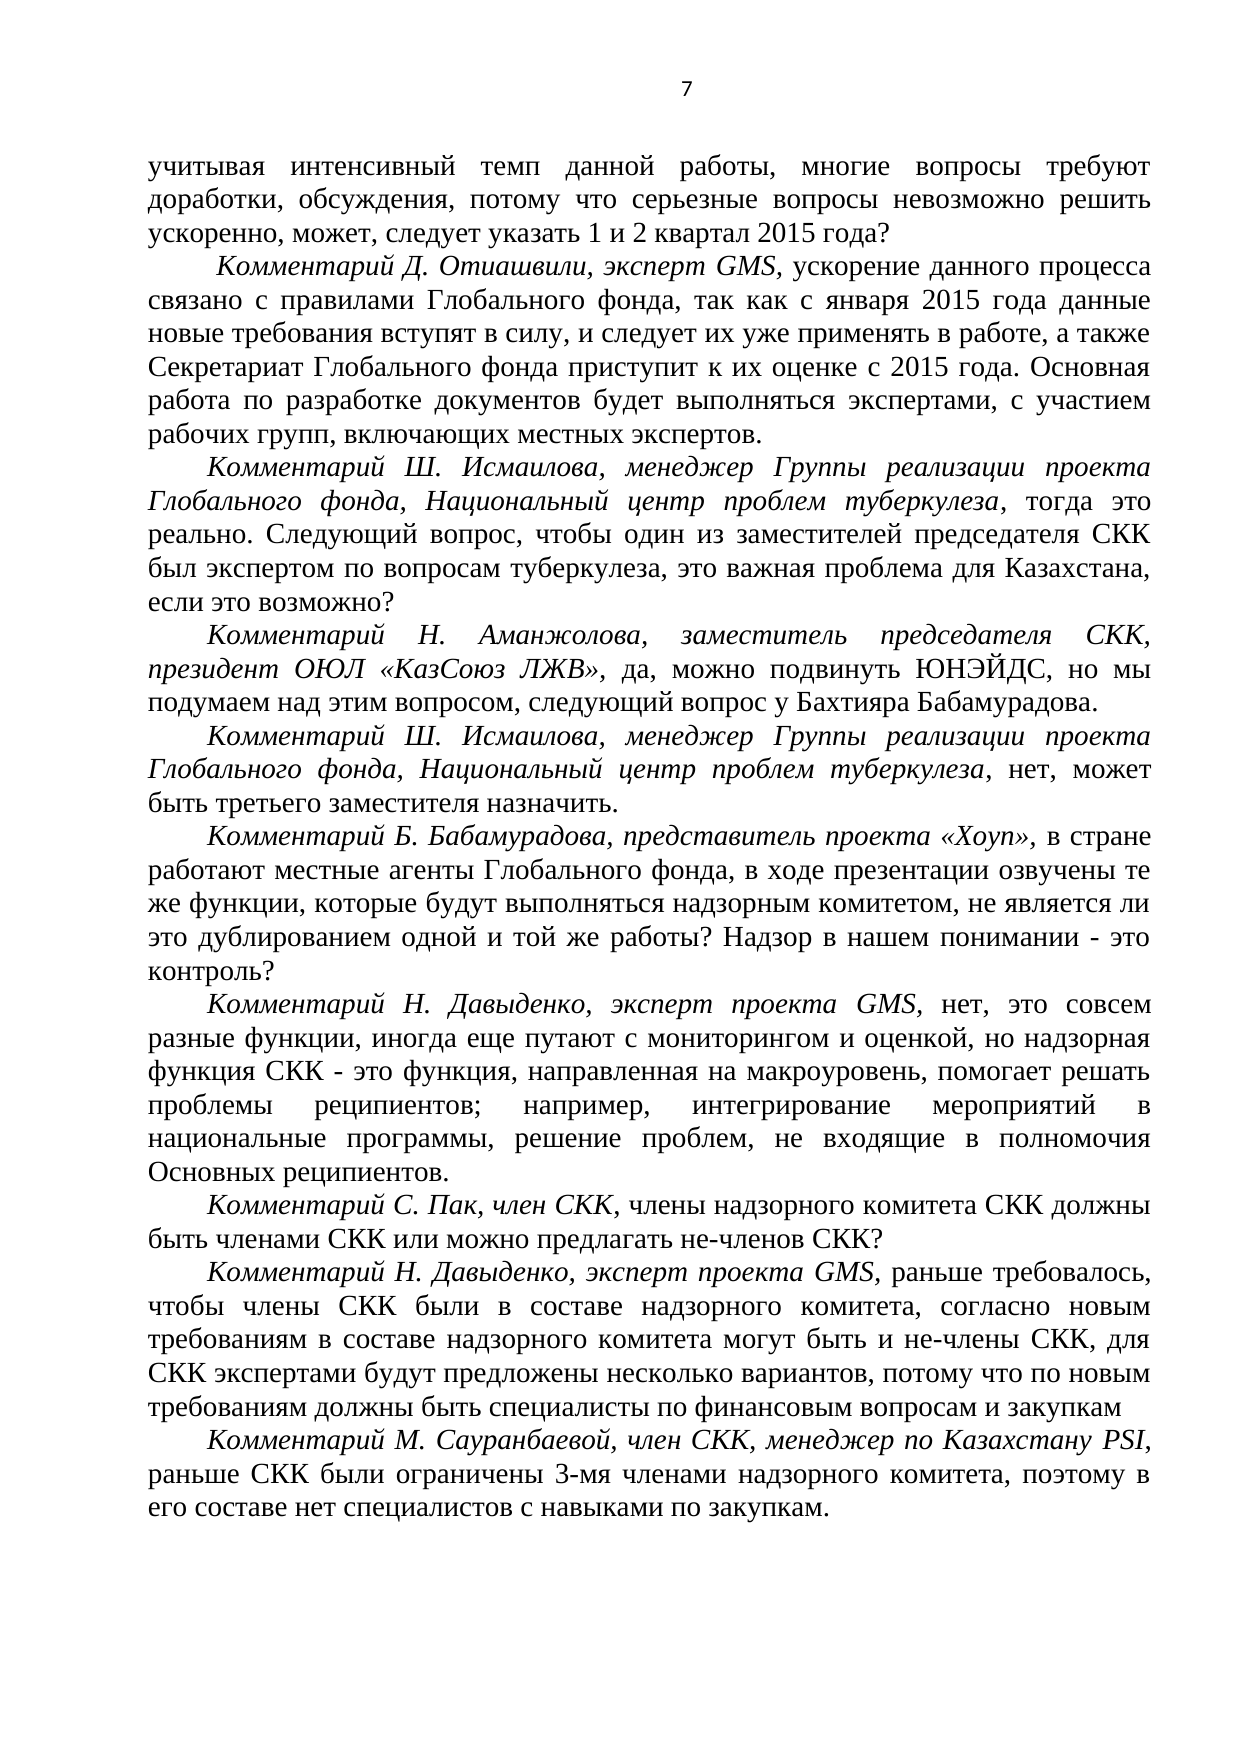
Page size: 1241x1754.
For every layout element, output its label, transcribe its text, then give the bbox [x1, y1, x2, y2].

text Комментарий Б. Бабамурадова, представитель проекта «Хоуп», в стране работают местные агенты Глобального фонда, в ходе презентации озвучены те же функции, которые будут выполняться надзорным комитетом, не является ли это дублированием одной и той же работы? Надзор в нашем понимании - это контроль? [148, 818, 1152, 986]
text Комментарий М. Сауранбаевой, член СКК, менеджер по Казахстану PSI, раньше СКК были ограничены 3-мя членами надзорного комитета, поэтому в его составе нет специалистов с навыками по закупкам. [148, 1422, 1152, 1523]
text Комментарий Н. Аманжолова, заместитель председателя СКК, президент ОЮЛ «КазСоюз ЛЖВ», да, можно подвинуть ЮНЭЙДС, но мы подумаем над этим вопросом, следующий вопрос у Бахтияра Бабамурадова. [148, 617, 1152, 718]
text Комментарий Н. Давыденко, эксперт проекта GMS, раньше требовалось, чтобы члены СКК были в составе надзорного комитета, согласно новым требованиям в составе надзорного комитета могут быть и не-члены СКК, для СКК экспертами будут предложены несколько вариантов, потому что по новым требованиям должны быть специалисты по финансовым вопросам и закупкам [148, 1254, 1152, 1422]
text Комментарий С. Пак, член СКК, члены надзорного комитета СКК должны быть членами СКК или можно предлагать не-членов СКК? [148, 1187, 1152, 1254]
text Комментарий Ш. Исмаилова, менеджер Группы реализации проекта Глобального фонда, Национальный центр проблем туберкулеза, тогда это реально. Следующий вопрос, чтобы один из заместителей председателя СКК был экспертом по вопросам туберкулеза, это важная проблема для Казахстана, если это возможно? [148, 449, 1152, 617]
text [148, 148, 1152, 248]
text Комментарий Н. Давыденко, эксперт проекта GMS, нет, это совсем разные функции, иногда еще путают с мониторингом и оценкой, но надзорная функция СКК - это функция, направленная на макроуровень, помогает решать проблемы реципиентов; например, интегрирование мероприятий в национальные программы, решение проблем, не входящие в полномочия Основных реципиентов. [148, 986, 1152, 1187]
text Комментарий Д. Отиашвили, эксперт GMS, ускорение данного процесса связано с правилами Глобального фонда, так как с января 2015 года данные новые требования вступят в силу, и следует их уже применять в работе, а также Секретариат Глобального фонда приступит к их оценке с 2015 года. Основная работа по разработке документов будет выполняться экспертами, с участием рабочих групп, включающих местных экспертов. [148, 248, 1152, 449]
text Комментарий Ш. Исмаилова, менеджер Группы реализации проекта Глобального фонда, Национальный центр проблем туберкулеза, нет, может быть третьего заместителя назначить. [148, 718, 1152, 818]
